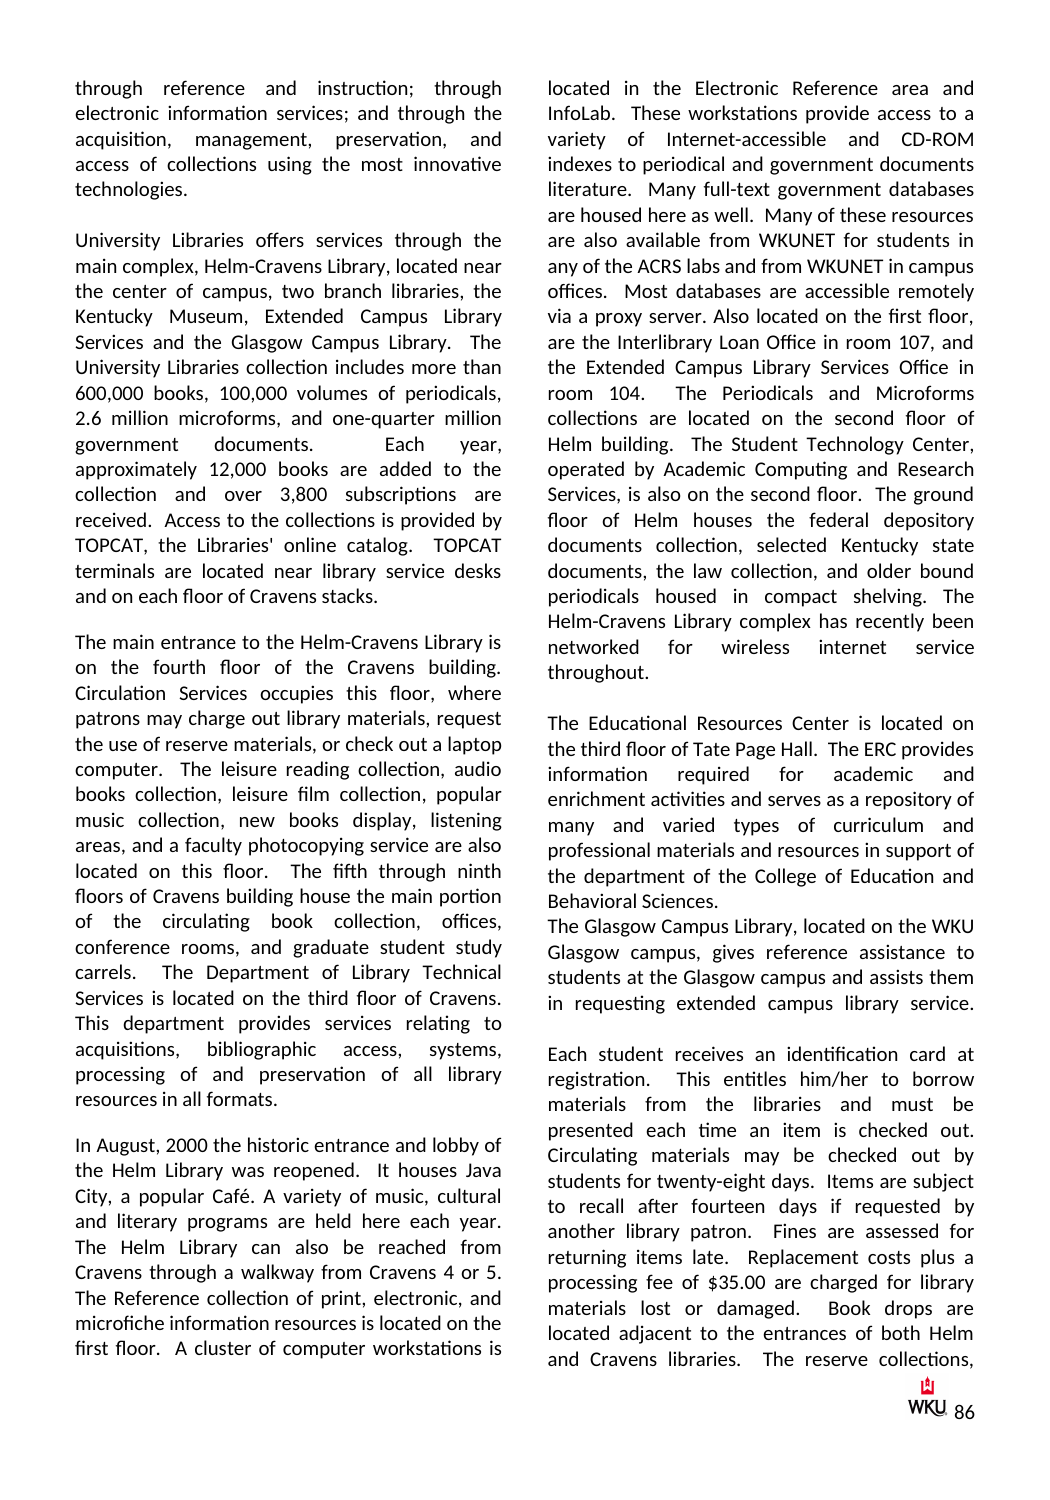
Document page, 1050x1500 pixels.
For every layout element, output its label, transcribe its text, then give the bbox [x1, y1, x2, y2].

text In August, 2000 the historic entrance and lobby of the Helm Library was reopened. It houses Java City, a popular Café. A variety of music, cultural and literary programs are held here each year. The Helm Library can also be reached from Cravens through a walkway from Cravens 4 or 5. The Reference collection of print, electronic, and microfiche information resources is located on the first floor. A cluster of computer workstations is located in the Electronic Reference area and InfoLab. These workstations provide access to a variety of Internet-accessible and CD-ROM indexes to periodical and government documents literature. Many full-text government databases are housed here as well. Many of these resources are also available from WKUNET for students in any of the ACRS labs and from WKUNET in campus offices. Most databases are accessible remotely via a proxy server. Also located on the first floor, are the Interlibrary Loan Office in room 107, and the Extended Campus Library Services Office in room 104. The Periodicals and Microforms collections are located on the second floor of Helm building. The Student Technology Center, operated by Academic Computing and Research Services, is also on the second floor. The ground floor of Helm houses the federal depository documents collection, selected Kentucky state documents, the law collection, and older bound periodicals housed in compact shelving. The Helm-Cravens Library complex has recently been networked for wireless internet service throughout. The Educational Resources Center is located on the third floor of Tate Page Hall. The ERC provides information required for academic and enrichment activities and serves as a repository of many and varied types of curriculum and professional materials and resources in support of the department of the College of Education and Behavioral Sciences. [547, 75, 975, 914]
picture [905, 1373, 950, 1420]
text The Glasgow Campus Library, located on the WKU Glasgow campus, gives reference assistance to students at the Glasgow campus and assists them in requesting extended campus library service. [547, 914, 975, 1041]
text University Libraries offers services through the main complex, Helm-Cravens Library, located near the center of campus, two branch libraries, the Kentucky Museum, Extended Campus Library Services and the Glasgow Campus Library. The University Libraries collection includes more than 600,000 books, 100,000 volumes of periodicals, 2.6 million microforms, and one-quarter million government documents. Each year, approximately 12,000 books are added to the collection and over 3,800 subscriptions are received. Access to the collections is provided by TOPCAT, the Libraries' online catalog. TOPCAT terminals are located near library service desks and on each floor of Cravens stacks. [75, 227, 502, 609]
text The main entrance to the Helm-Cravens Library is on the fourth floor of the Cravens building. Circulation Services occupies this floor, where patrons may charge out library materials, request the use of reserve materials, or check out a laptop computer. The leisure reading collection, audio books collection, leisure film collection, popular music collection, new books display, listening areas, and a faculty photocopying service are also located on this floor. The fifth through ninth floors of Cravens building house the main portion of the circulating book collection, offices, conference rooms, and graduate student study carrels. The Department of Library Technical Services is located on the third floor of Cravens. This department provides services relating to acquisitions, bibliographic access, systems, processing of and preservation of all library resources in all formats. [75, 629, 502, 1112]
